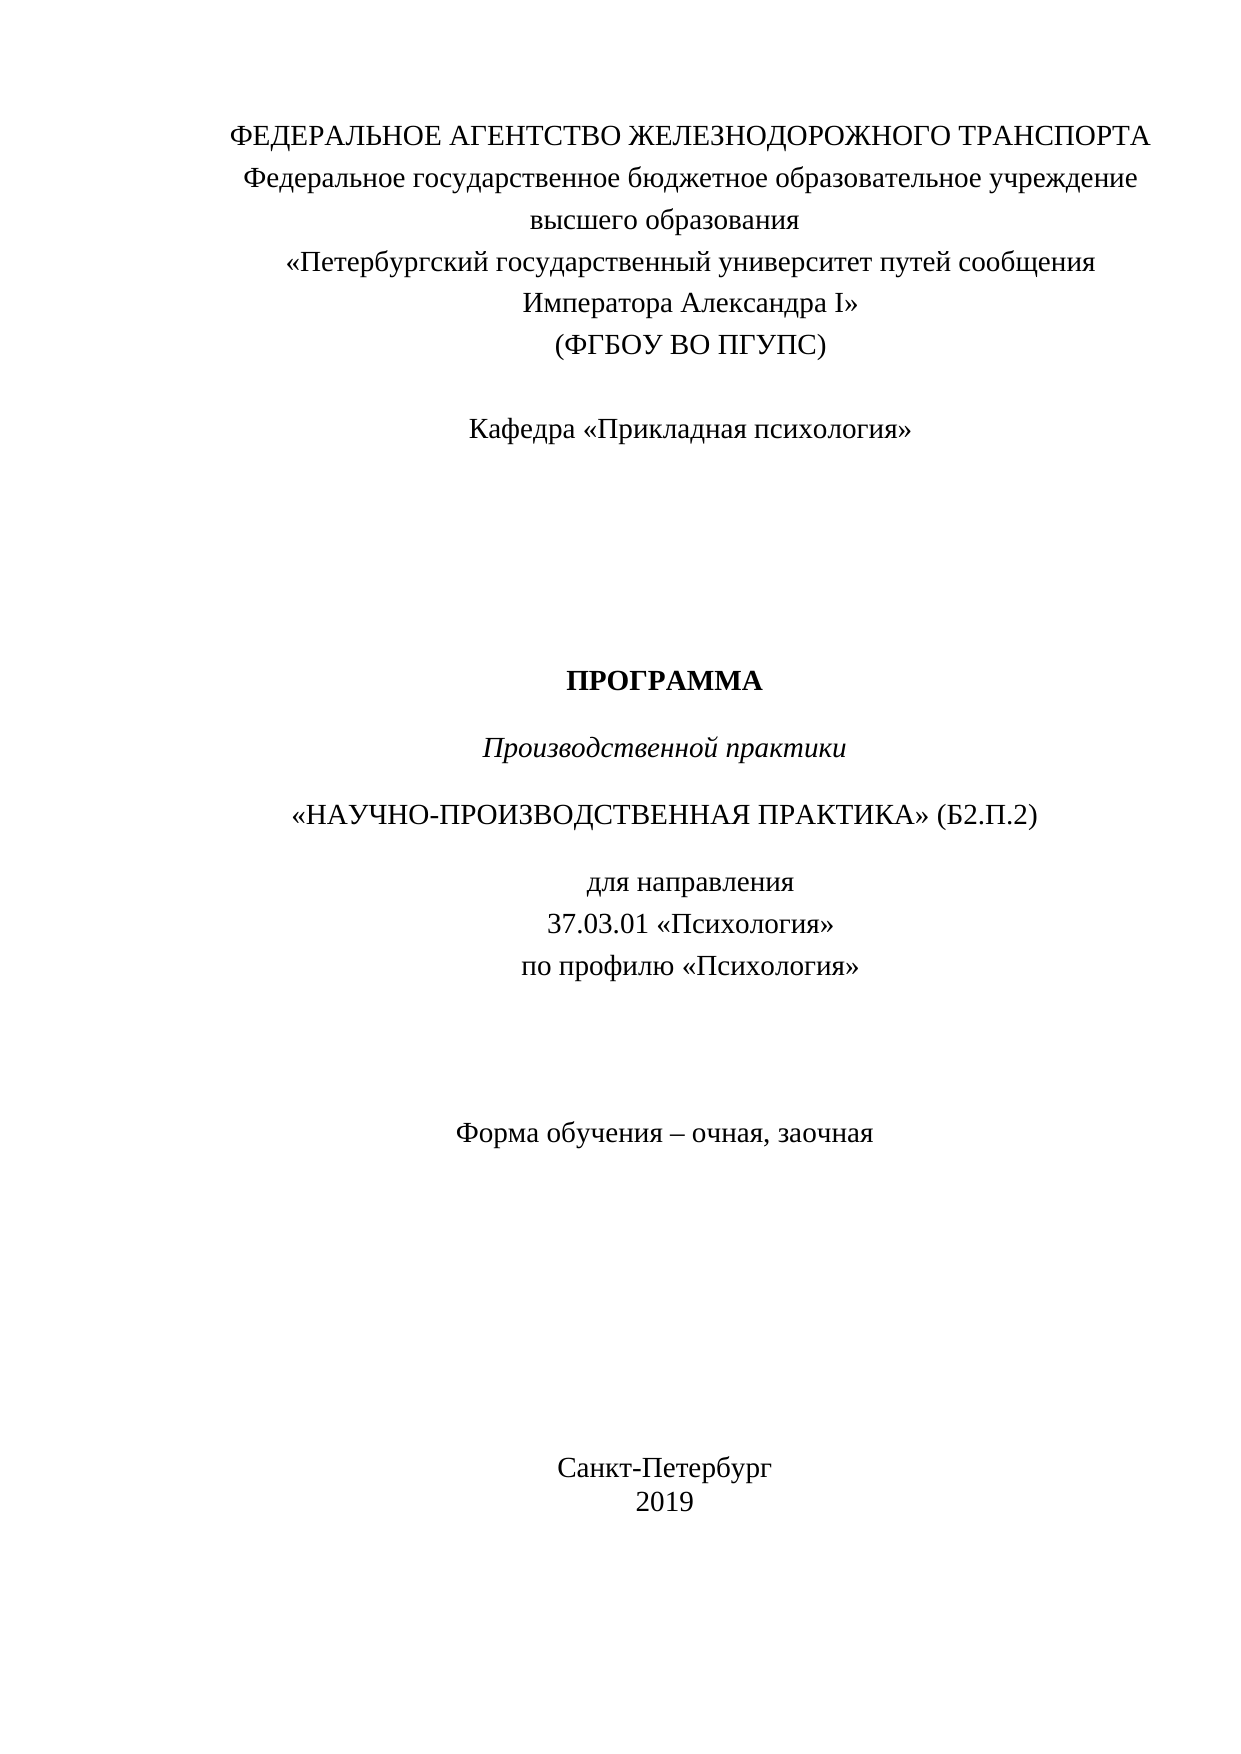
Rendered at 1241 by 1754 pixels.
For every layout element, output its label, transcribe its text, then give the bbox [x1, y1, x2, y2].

text Форма обучения – очная, заочная [177, 1115, 1152, 1149]
text для направления [177, 864, 1152, 897]
text «НАУЧНО-ПРОИЗВОДСТВЕННАЯ ПРАКТИКА» (Б2.П.2) [177, 797, 1152, 830]
text ПРОГРАММА [177, 663, 1152, 696]
text Федеральное государственное бюджетное образовательное учреждение высшего образования [177, 160, 1152, 235]
text (ФГБОУ ВО ПГУПС) [177, 327, 1152, 361]
text «Петербургский государственный университет путей сообщения [177, 244, 1152, 277]
text 37.03.01 «Психология» [177, 906, 1152, 939]
text Санкт-Петербург [177, 1451, 1152, 1484]
text по профилю «Психология» [177, 948, 1152, 981]
text 2019 [177, 1484, 1152, 1518]
text Императора Александра I» [177, 286, 1152, 319]
text Производственной практики [177, 730, 1152, 763]
text Кафедра «Прикладная психология» [177, 411, 1152, 445]
text ФЕДЕРАЛЬНОЕ АГЕНТСТВО ЖЕЛЕЗНОДОРОЖНОГО ТРАНСПОРТА [177, 118, 1152, 152]
